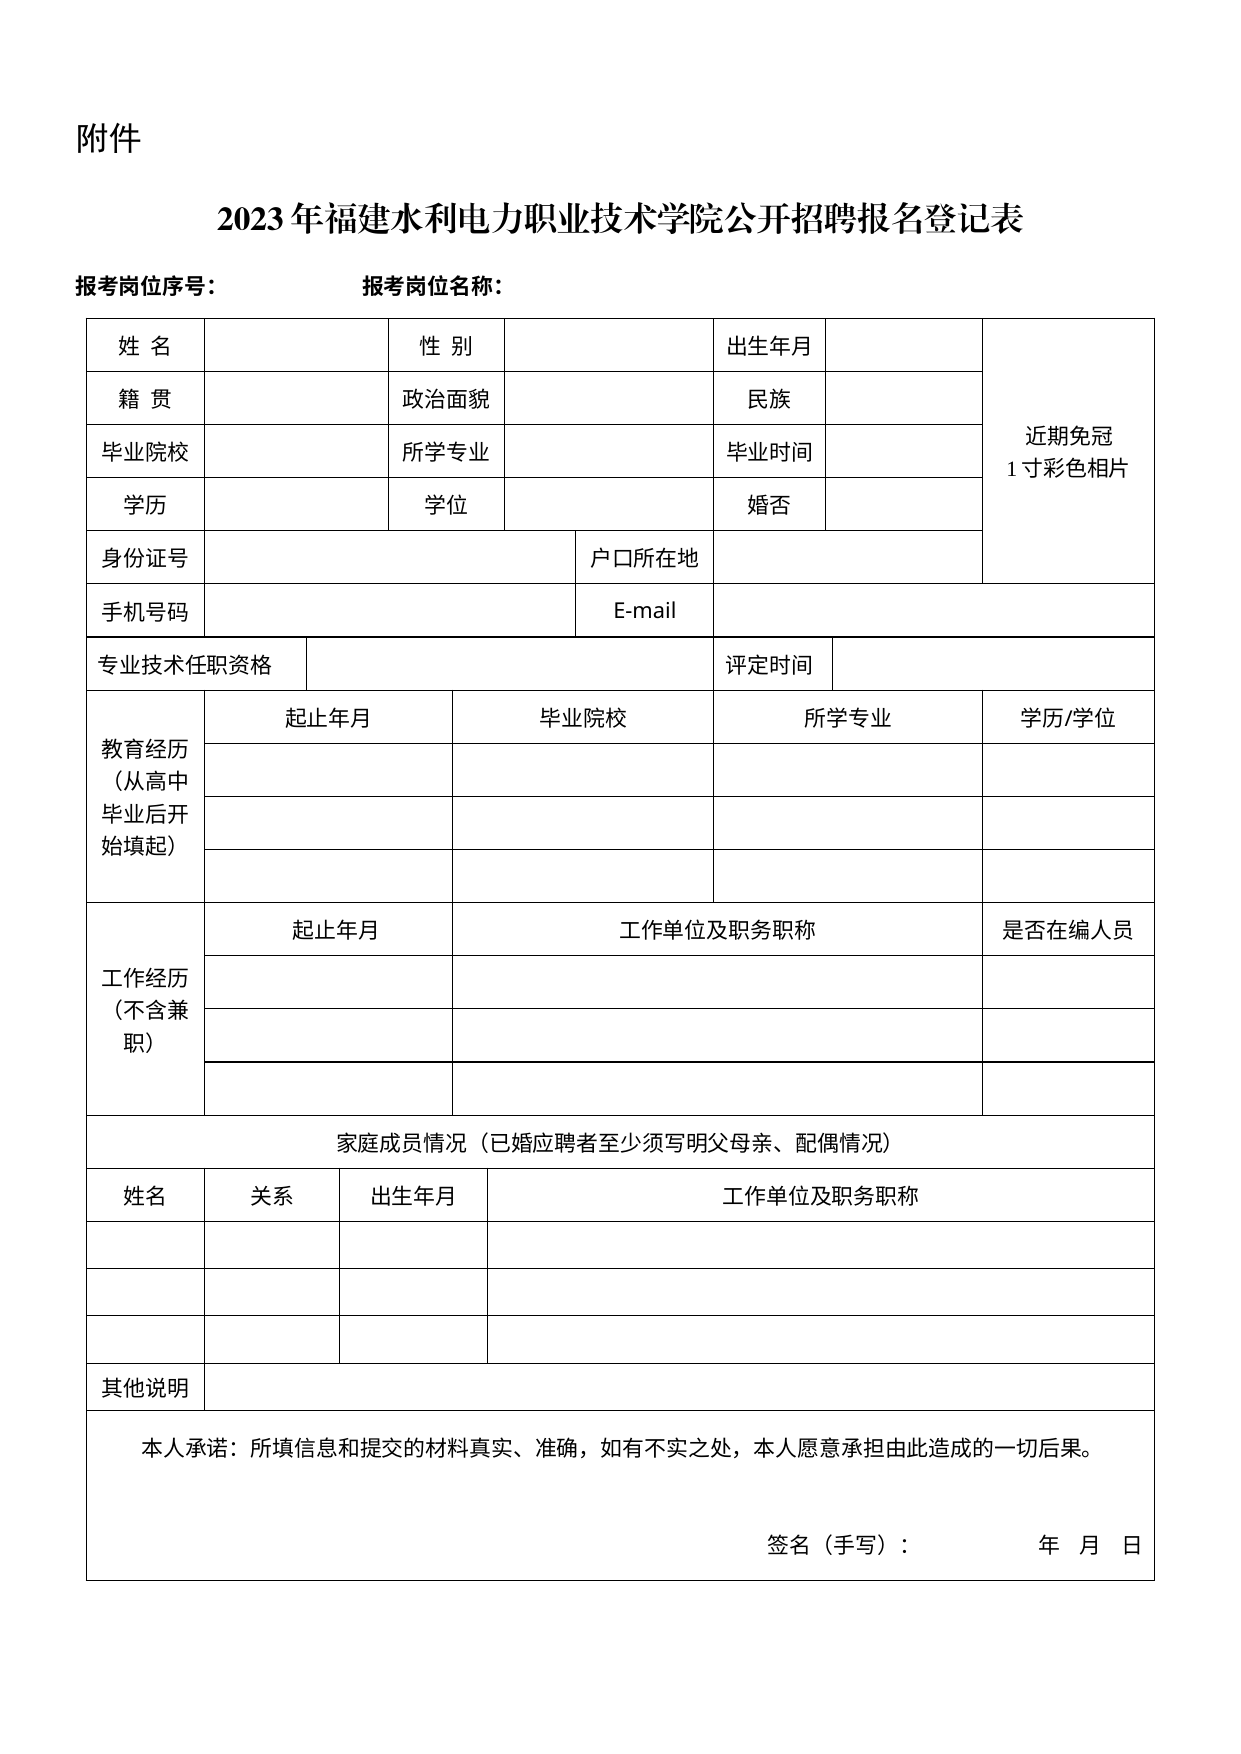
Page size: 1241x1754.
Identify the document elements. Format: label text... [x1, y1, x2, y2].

table_cell [983, 850, 1154, 902]
table_cell [453, 1063, 982, 1114]
table_cell 政治面貌 [389, 372, 504, 424]
table_header [205, 319, 388, 371]
table_cell 学位 [389, 478, 504, 530]
table_cell 本人承诺：所填信息和提交的材料真实、准确，如有不实之处，本人愿意承担由此造成的一切后果。 签名（手写）： 年 月 日 [87, 1411, 1154, 1579]
table_cell 籍 贯 [87, 372, 204, 424]
table_cell [488, 1269, 1154, 1315]
table_cell [714, 850, 982, 902]
table_cell [714, 797, 982, 849]
table_cell [205, 372, 388, 424]
table_cell [983, 1009, 1154, 1061]
table_header [826, 319, 982, 371]
table_cell 评定时间 [714, 638, 832, 689]
table_cell [205, 1269, 339, 1315]
table_cell [340, 1316, 487, 1363]
table_cell 起止年月 [205, 691, 452, 743]
table_cell [205, 478, 388, 530]
table_cell 婚否 [714, 478, 825, 530]
table_cell [488, 1222, 1154, 1268]
table_cell 毕业时间 [714, 425, 825, 477]
table_cell [505, 425, 713, 477]
text 2023年福建水利电力职业技术学院公开招聘报名登记表 [75, 188, 1165, 253]
table_header 近期免冠 1寸彩色相片 [983, 319, 1154, 583]
table_cell [826, 372, 982, 424]
table_cell [983, 1063, 1154, 1114]
text 报考岗位序号： 报考岗位名称： [75, 269, 1165, 301]
table_cell [453, 1009, 982, 1061]
table_header 出生年月 [714, 319, 825, 371]
table_cell 工作单位及职务职称 [488, 1169, 1154, 1221]
table_cell [488, 1316, 1154, 1363]
table_cell [833, 638, 1154, 689]
table_cell [505, 372, 713, 424]
table_cell [714, 744, 982, 796]
table_cell E-mail [576, 584, 713, 636]
text 附件 [75, 82, 1165, 155]
table_cell 所学专业 [389, 425, 504, 477]
table_cell [205, 1009, 452, 1061]
table_cell 起止年月 [205, 903, 452, 955]
table_cell 户口所在地 [576, 531, 713, 583]
table_cell [505, 478, 713, 530]
table_cell 所学专业 [714, 691, 982, 743]
table_cell 专业技术任职资格 [87, 638, 306, 689]
table_cell 毕业院校 [87, 425, 204, 477]
table_cell [87, 1222, 204, 1268]
table_header [505, 319, 713, 371]
table_cell 工作单位及职务职称 [453, 903, 982, 955]
table_cell [205, 425, 388, 477]
table_cell 工作经历 （不含兼职） [87, 903, 204, 1114]
table_cell [983, 797, 1154, 849]
table_cell 民族 [714, 372, 825, 424]
table_cell [205, 797, 452, 849]
table_cell [983, 744, 1154, 796]
table_cell [205, 1063, 452, 1114]
table_cell [714, 531, 982, 583]
table_cell 教育经历 （从高中毕业后开始填起） [87, 691, 204, 902]
table_cell 出生年月 [340, 1169, 487, 1221]
table_cell [87, 1316, 204, 1363]
table_cell [205, 956, 452, 1008]
table_cell [205, 850, 452, 902]
table_cell [453, 797, 713, 849]
table_cell [453, 744, 713, 796]
table_cell [714, 584, 1154, 636]
table_cell [826, 425, 982, 477]
table_cell [983, 956, 1154, 1008]
table_cell 姓名 [87, 1169, 204, 1221]
table_cell [340, 1222, 487, 1268]
table_cell [453, 850, 713, 902]
table_header 性 别 [389, 319, 504, 371]
table_cell [340, 1269, 487, 1315]
table_cell 其他说明 [87, 1364, 204, 1410]
table_cell 关系 [205, 1169, 339, 1221]
table_cell 手机号码 [87, 584, 204, 636]
table_cell [205, 1364, 1154, 1410]
table_cell [205, 1316, 339, 1363]
table_cell [205, 1222, 339, 1268]
table_cell 家庭成员情况（已婚应聘者至少须写明父母亲、配偶情况） [87, 1116, 1154, 1168]
table_cell 学历 [87, 478, 204, 530]
table_cell 身份证号 [87, 531, 204, 583]
table_cell [87, 1269, 204, 1315]
table_cell 是否在编人员 [983, 903, 1154, 955]
table_cell [453, 956, 982, 1008]
table_cell [205, 744, 452, 796]
table_cell [205, 584, 575, 636]
table_cell [205, 531, 575, 583]
table_cell 学历/学位 [983, 691, 1154, 743]
table_header 姓 名 [87, 319, 204, 371]
table_cell [826, 478, 982, 530]
table_cell 毕业院校 [453, 691, 713, 743]
table_cell [307, 638, 713, 689]
